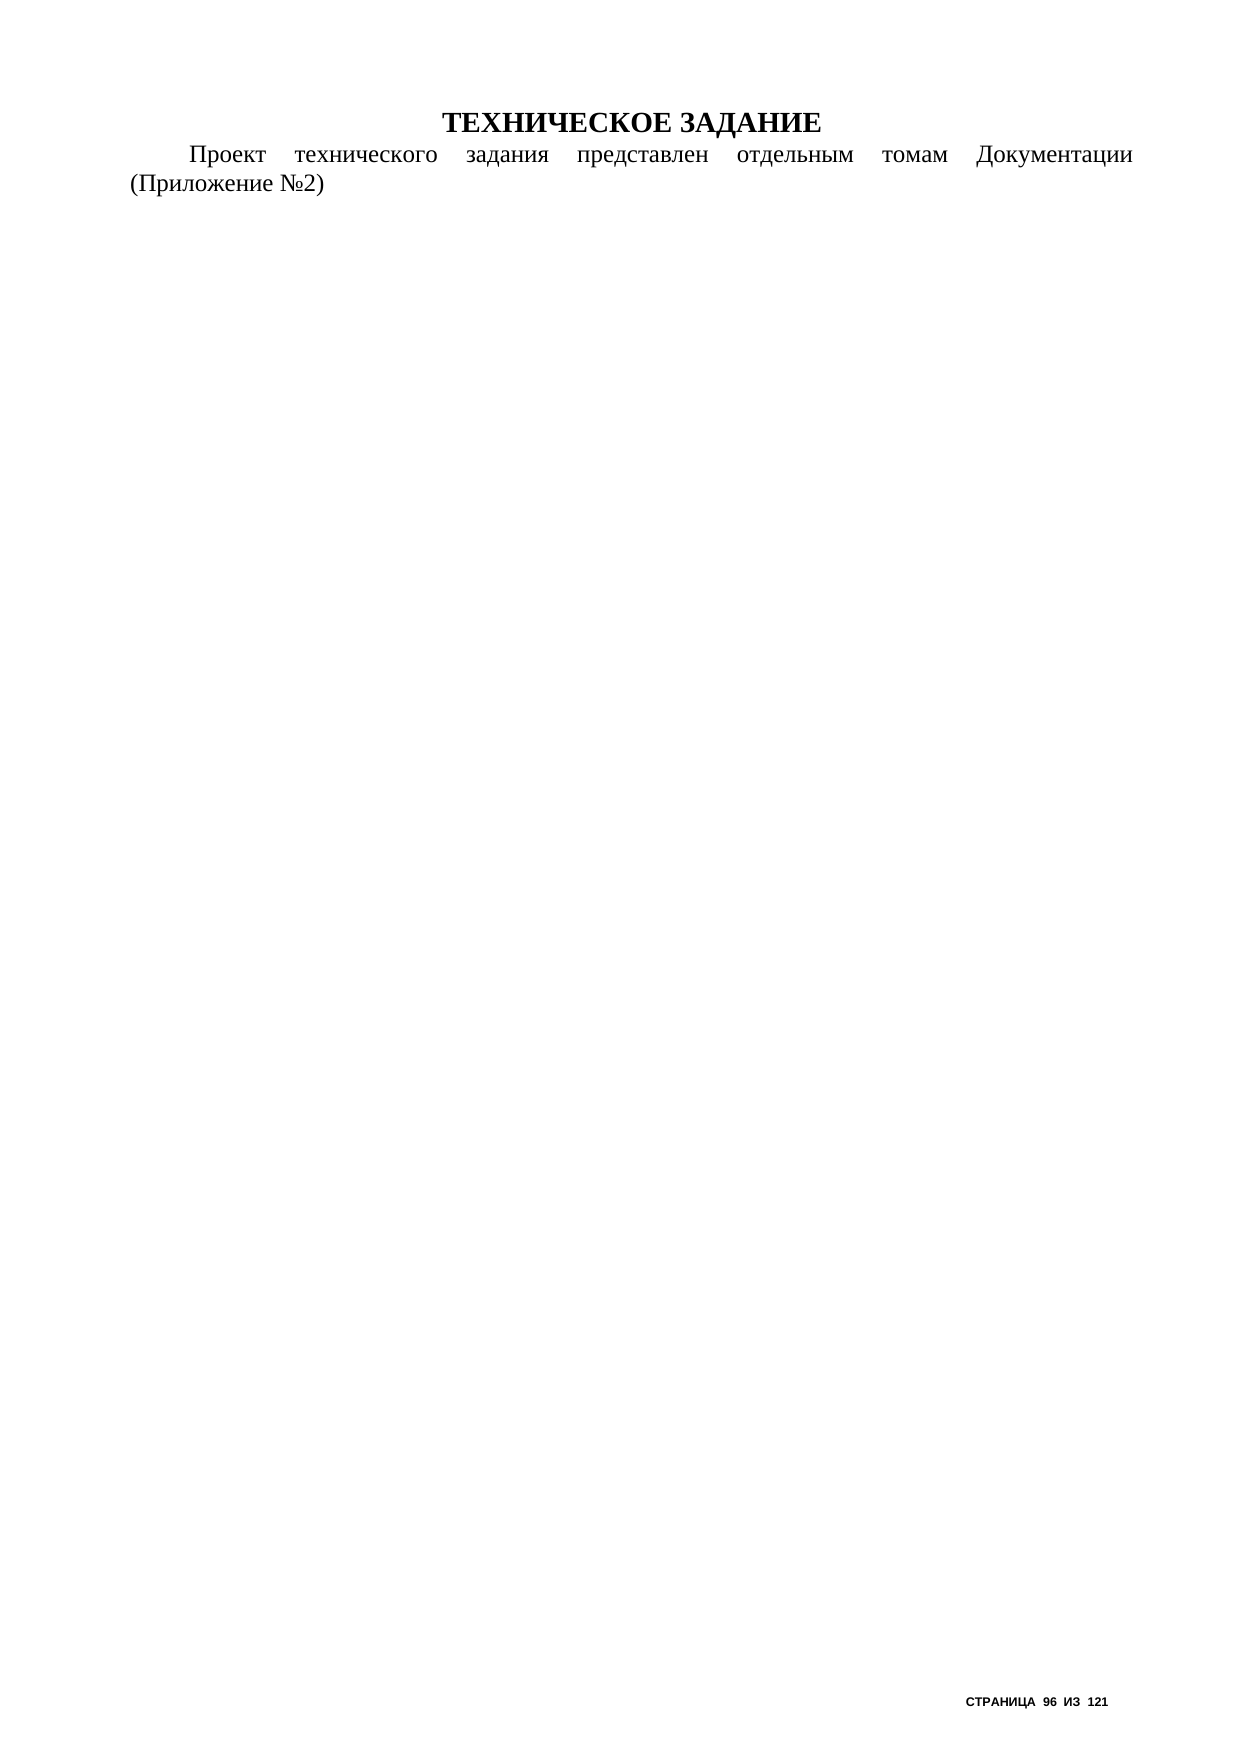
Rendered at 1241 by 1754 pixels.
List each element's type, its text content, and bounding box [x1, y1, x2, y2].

text Техническое задание [130, 106, 1134, 139]
text Проект технического задания представлен отдельным томам Документации (Приложение №2) [130, 139, 1134, 197]
